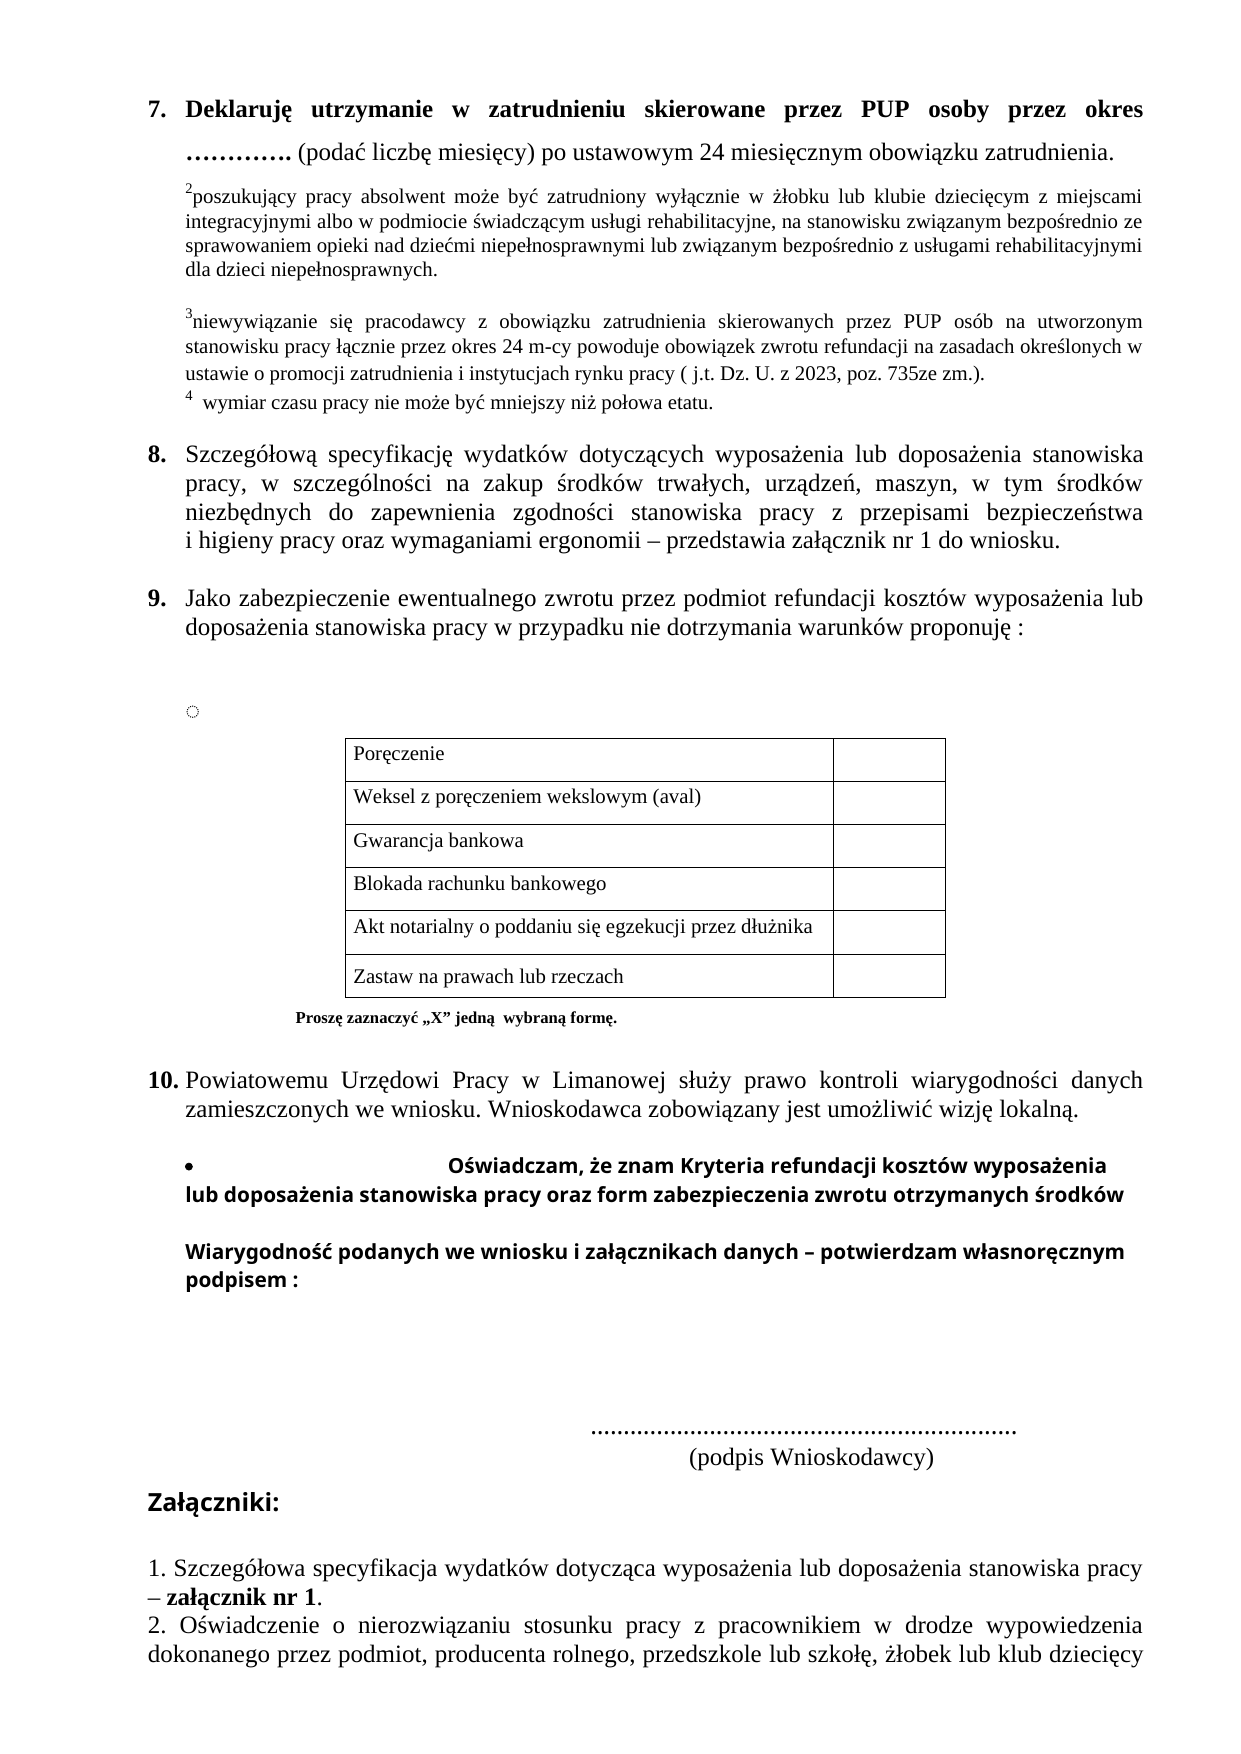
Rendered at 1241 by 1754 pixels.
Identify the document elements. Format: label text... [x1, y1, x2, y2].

table_cell Akt notarialny o poddaniu się egzekucji przez dłużnika [346, 911, 833, 953]
text Wiarygodność podanych we wniosku i załącznikach danych – potwierdzam własnoręcznym podpisem : [185, 1237, 1144, 1294]
table_cell [834, 955, 945, 997]
text (podpis Wnioskodawcy) [148, 1442, 1144, 1470]
list Szczegółową specyfikację wydatków dotyczących wyposażenia lub doposażenia stanowiska pracy, w szczególności na zakup środków trwałych, urządzeń, maszyn, w tym środków niezbędnych do zapewnienia zgodności stanowiska pracy z przepisami bezpieczeństwa i higieny pracy oraz wymaganiami ergonomii – przedstawia załącznik nr 1 do wniosku. [148, 439, 1144, 554]
list Powiatowemu Urzędowi Pracy w Limanowej służy prawo kontroli wiarygodności danych zamieszczonych we wniosku. Wnioskodawca zobowiązany jest umożliwić wizję lokalną. [148, 1065, 1144, 1123]
table_cell [834, 782, 945, 824]
text Załączniki: [148, 1485, 1144, 1519]
table_cell Zastaw na prawach lub rzeczach [346, 955, 833, 997]
text Proszę zaznaczyć „X” jedną wybraną formę. [295, 1008, 1144, 1027]
text ………...…….............................................. [516, 1408, 1144, 1442]
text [148, 1610, 1144, 1668]
table_header [834, 739, 945, 781]
table_cell [834, 868, 945, 910]
table_cell [834, 911, 945, 953]
table_cell Gwarancja bankowa [346, 825, 833, 867]
table_header Poręczenie [346, 739, 833, 781]
text 3niewywiązanie się pracodawcy z obowiązku zatrudnienia skierowanych przez PUP osób na utworzonym stanowisku pracy łącznie przez okres 24 m-cy powoduje obowiązek zwrotu refundacji na zasadach określonych w ustawie o promocji zatrudnienia i instytucjach rynku pracy ( j.t. Dz. U. z 2023, poz. 735ze zm.). [185, 305, 1144, 386]
table_cell Blokada rachunku bankowego [346, 868, 833, 910]
table_cell [834, 825, 945, 867]
list Jako zabezpieczenie ewentualnego zwrotu przez podmiot refundacji kosztów wyposażenia lub doposażenia stanowiska pracy w przypadku nie dotrzymania warunków proponuję : [148, 583, 1144, 641]
list Deklaruję utrzymanie w zatrudnieniu skierowane przez PUP osoby przez okres …………. (podać liczbę miesięcy) po ustawowym 24 miesięcznym obowiązku zatrudnienia. [148, 94, 1144, 166]
text 1. Szczegółowa specyfikacja wydatków dotycząca wyposażenia lub doposażenia stanowiska pracy – załącznik nr 1. [148, 1553, 1144, 1610]
list Oświadczam, że znam Kryteria refundacji kosztów wyposażenia lub doposażenia stanowiska pracy oraz form zabezpieczenia zwrotu otrzymanych środków [185, 1152, 1144, 1208]
text 2poszukujący pracy absolwent może być zatrudniony wyłącznie w żłobku lub klubie dziecięcym z miejscami integracyjnymi albo w podmiocie świadczącym usługi rehabilitacyjne, na stanowisku związanym bezpośrednio ze sprawowaniem opieki nad dziećmi niepełnosprawnymi lub związanym bezpośrednio z usługami rehabilitacyjnymi dla dzieci niepełnosprawnych. [185, 180, 1144, 281]
table_cell Weksel z poręczeniem wekslowym (aval) [346, 782, 833, 824]
text 4 wymiar czasu pracy nie może być mniejszy niż połowa etatu. [185, 386, 1144, 415]
text 󠆹 [185, 696, 1144, 725]
